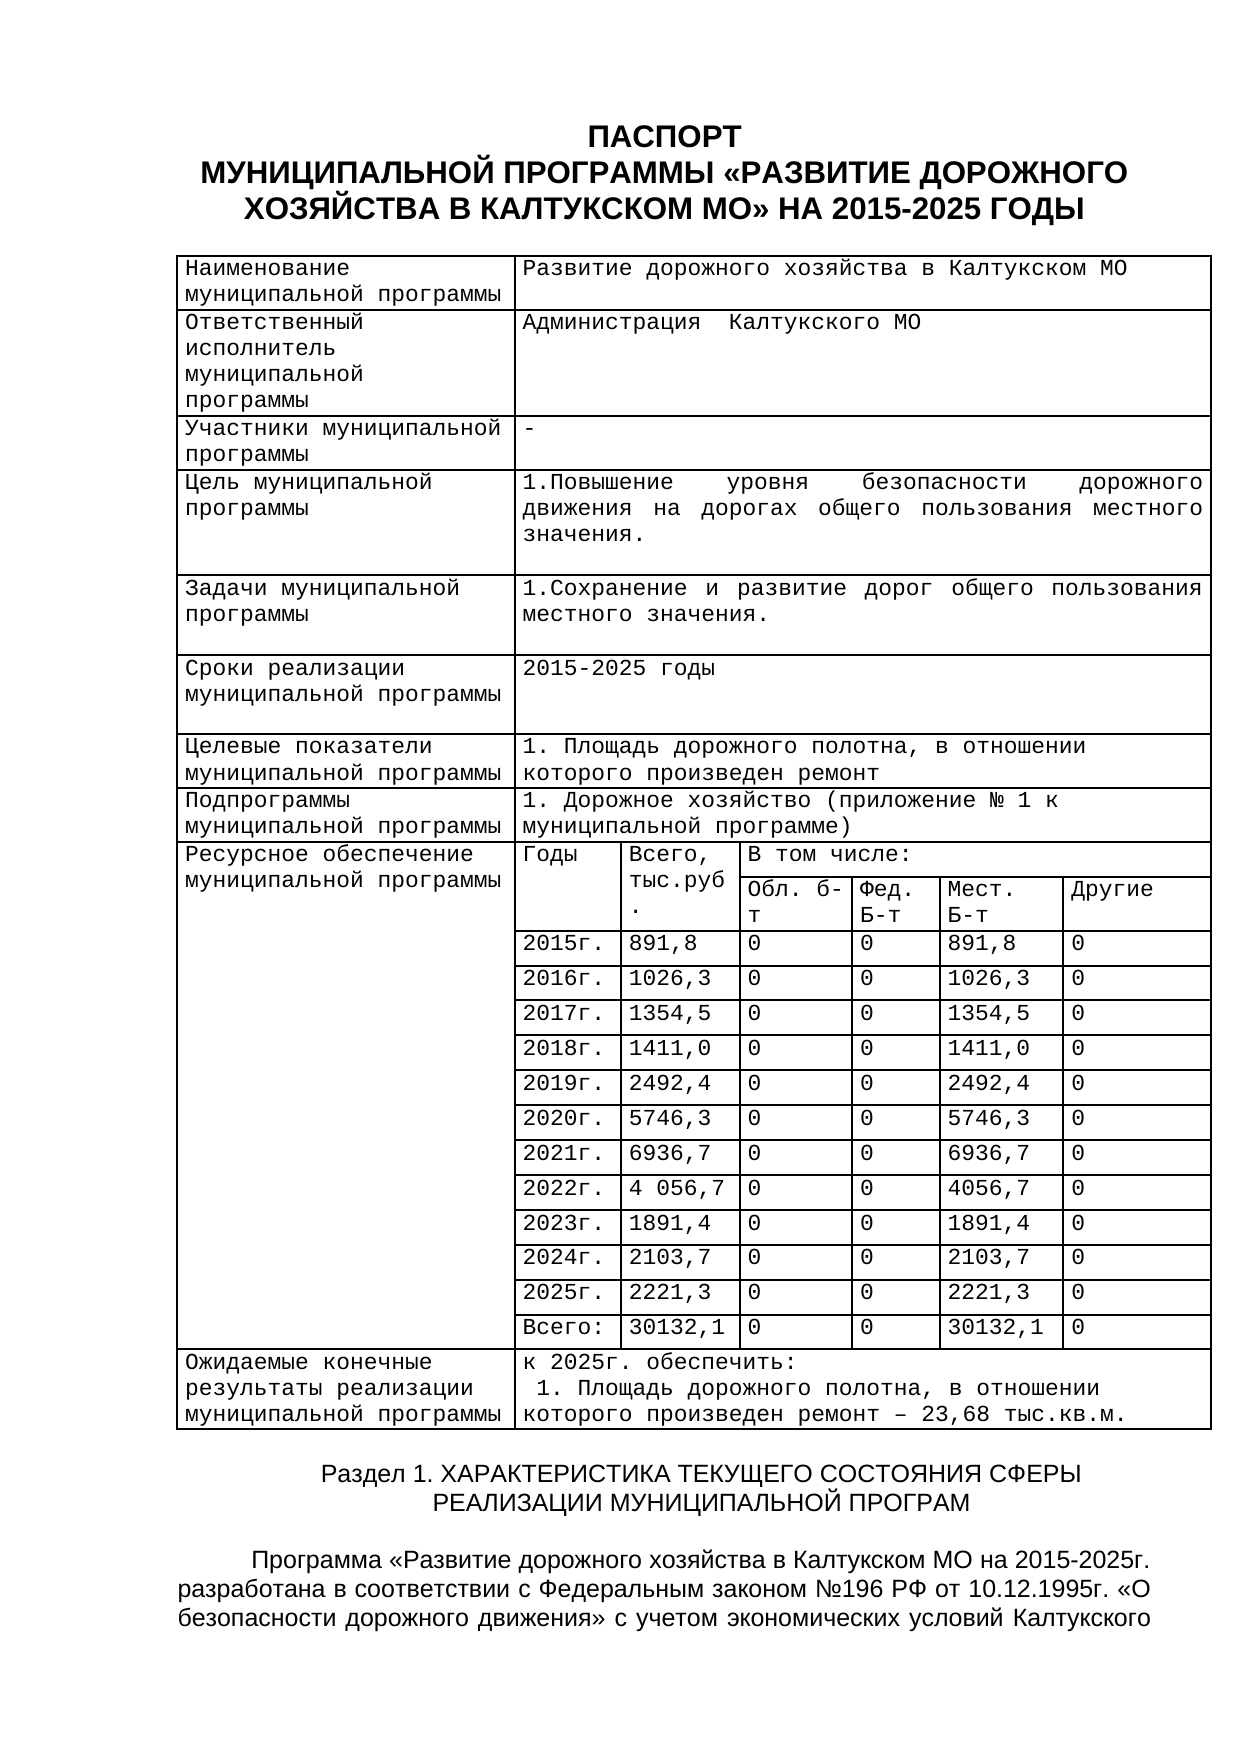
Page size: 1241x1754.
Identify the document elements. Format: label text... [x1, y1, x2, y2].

table_cell 2103,7 [622, 1246, 739, 1278]
table_cell 0 [1064, 932, 1210, 964]
table_cell 2017г. [516, 1001, 620, 1034]
table_cell 0 [741, 967, 851, 999]
table_cell 0 [853, 1211, 939, 1244]
table_cell Годы [516, 843, 620, 929]
text РЕАЛИЗАЦИИ МУНИЦИПАЛЬНОЙ ПРОГРАМ [177, 1488, 1152, 1517]
table_cell 1. Дорожное хозяйство (приложение № 1 к муниципальной программе) [516, 789, 1210, 841]
table_cell Другие [1064, 878, 1210, 929]
table_cell 5746,3 [941, 1106, 1062, 1139]
table_cell 0 [853, 1281, 939, 1313]
table_cell 0 [853, 1316, 939, 1348]
table_cell 891,8 [941, 932, 1062, 964]
table_cell 2020г. [516, 1106, 620, 1139]
table_cell 0 [853, 1071, 939, 1104]
table_cell 2015-2025 годы [516, 656, 1210, 733]
table_cell 0 [853, 1001, 939, 1034]
table_cell Ожидаемые конечные результаты реализации муниципальной программы [178, 1350, 514, 1428]
table_cell 0 [1064, 1281, 1210, 1313]
table_cell 6936,7 [622, 1141, 739, 1174]
table_cell 0 [1064, 1246, 1210, 1278]
table_cell Целевые показатели муниципальной программы [178, 735, 514, 787]
table_cell 0 [853, 967, 939, 999]
table_cell 1411,0 [941, 1036, 1062, 1069]
table_cell 0 [741, 1036, 851, 1069]
table_cell Ресурсное обеспечение муниципальной программы [178, 843, 514, 1348]
table_cell Администрация Калтукского МО [516, 311, 1210, 414]
table_cell 0 [1064, 1176, 1210, 1209]
table_cell 0 [853, 1106, 939, 1139]
table_cell 2024г. [516, 1246, 620, 1278]
table_cell 2492,4 [622, 1071, 739, 1104]
table_cell 30132,1 [622, 1316, 739, 1348]
table_header Развитие дорожного хозяйства в Калтукском МО [516, 257, 1210, 309]
table_cell 0 [853, 1176, 939, 1209]
table_cell 0 [741, 1141, 851, 1174]
table_cell 0 [741, 1176, 851, 1209]
table_cell 2018г. [516, 1036, 620, 1069]
table_cell 1026,3 [622, 967, 739, 999]
table_cell 6936,7 [941, 1141, 1062, 1174]
table_cell 2023г. [516, 1211, 620, 1244]
table_cell 1891,4 [941, 1211, 1062, 1244]
table_cell Участники муниципальной программы [178, 417, 514, 468]
table_cell 0 [853, 1141, 939, 1174]
table_cell 0 [853, 932, 939, 964]
table_cell 0 [853, 1246, 939, 1278]
table_cell 0 [741, 1071, 851, 1104]
table_cell 4 056,7 [622, 1176, 739, 1209]
text Раздел 1. ХАРАКТЕРИСТИКА ТЕКУЩЕГО СОСТОЯНИЯ СФЕРЫ [177, 1459, 1152, 1488]
table_cell 0 [741, 932, 851, 964]
table_cell 2221,3 [941, 1281, 1062, 1313]
table_cell 0 [1064, 1316, 1210, 1348]
table_cell Ответственный исполнитель муниципальной программы [178, 311, 514, 414]
table_cell 2492,4 [941, 1071, 1062, 1104]
table_cell 2221,3 [622, 1281, 739, 1313]
table_cell 0 [741, 1106, 851, 1139]
table_cell 891,8 [622, 932, 739, 964]
table_cell 0 [741, 1281, 851, 1313]
table_cell 2025г. [516, 1281, 620, 1313]
table_cell 1. Площадь дорожного полотна, в отношении которого произведен ремонт [516, 735, 1210, 787]
table_cell Всего, тыс.руб. [622, 843, 739, 929]
table_cell 0 [1064, 1211, 1210, 1244]
table_cell 1354,5 [622, 1001, 739, 1034]
table_cell 0 [1064, 967, 1210, 999]
table_cell Обл. б-т [741, 878, 851, 929]
text ПАСПОРТ [177, 118, 1152, 154]
table_cell 4056,7 [941, 1176, 1062, 1209]
table_cell 5746,3 [622, 1106, 739, 1139]
table_cell 30132,1 [941, 1316, 1062, 1348]
table_cell Фед. Б-т [853, 878, 939, 929]
table_cell 1411,0 [622, 1036, 739, 1069]
table_cell Мест. Б-т [941, 878, 1062, 929]
table_cell Подпрограммы муниципальной программы [178, 789, 514, 841]
table_cell 1891,4 [622, 1211, 739, 1244]
table_cell 0 [741, 1001, 851, 1034]
table_cell 0 [1064, 1071, 1210, 1104]
table_cell 1.Повышение уровня безопасности дорожного движения на дорогах общего пользования местного значения. [516, 471, 1210, 574]
table_cell Всего: [516, 1316, 620, 1348]
table_cell 0 [1064, 1141, 1210, 1174]
table_cell 2015г. [516, 932, 620, 964]
table_cell 2022г. [516, 1176, 620, 1209]
table_cell В том числе: [741, 843, 1210, 876]
table_cell 2103,7 [941, 1246, 1062, 1278]
table_cell 1026,3 [941, 967, 1062, 999]
table_cell Цель муниципальной программы [178, 471, 514, 574]
text МУНИЦИПАЛЬНОЙ ПРОГРАММЫ «РАЗВИТИЕ ДОРОЖНОГО ХОЗЯЙСТВА В КАЛТУКСКОМ МО» НА 2015-2025 ГОДЫ [177, 154, 1152, 226]
table_cell 0 [1064, 1036, 1210, 1069]
table_cell 0 [1064, 1106, 1210, 1139]
table_cell 0 [741, 1246, 851, 1278]
table_cell к 2025г. обеспечить: 1. Площадь дорожного полотна, в отношении которого произведен ремонт – 23,68 тыс.кв.м. [516, 1350, 1210, 1428]
table_cell 2021г. [516, 1141, 620, 1174]
table_cell 2016г. [516, 967, 620, 999]
table_cell 2019г. [516, 1071, 620, 1104]
table_cell 0 [741, 1211, 851, 1244]
table_cell Задачи муниципальной программы [178, 576, 514, 654]
table_cell 0 [1064, 1001, 1210, 1034]
table_header Наименование муниципальной программы [178, 257, 514, 309]
table_cell 0 [853, 1036, 939, 1069]
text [177, 1545, 1152, 1632]
table_cell - [516, 417, 1210, 468]
table_cell Сроки реализации муниципальной программы [178, 656, 514, 733]
table_cell 1354,5 [941, 1001, 1062, 1034]
table_cell 0 [741, 1316, 851, 1348]
table_cell 1.Сохранение и развитие дорог общего пользования местного значения. [516, 576, 1210, 654]
